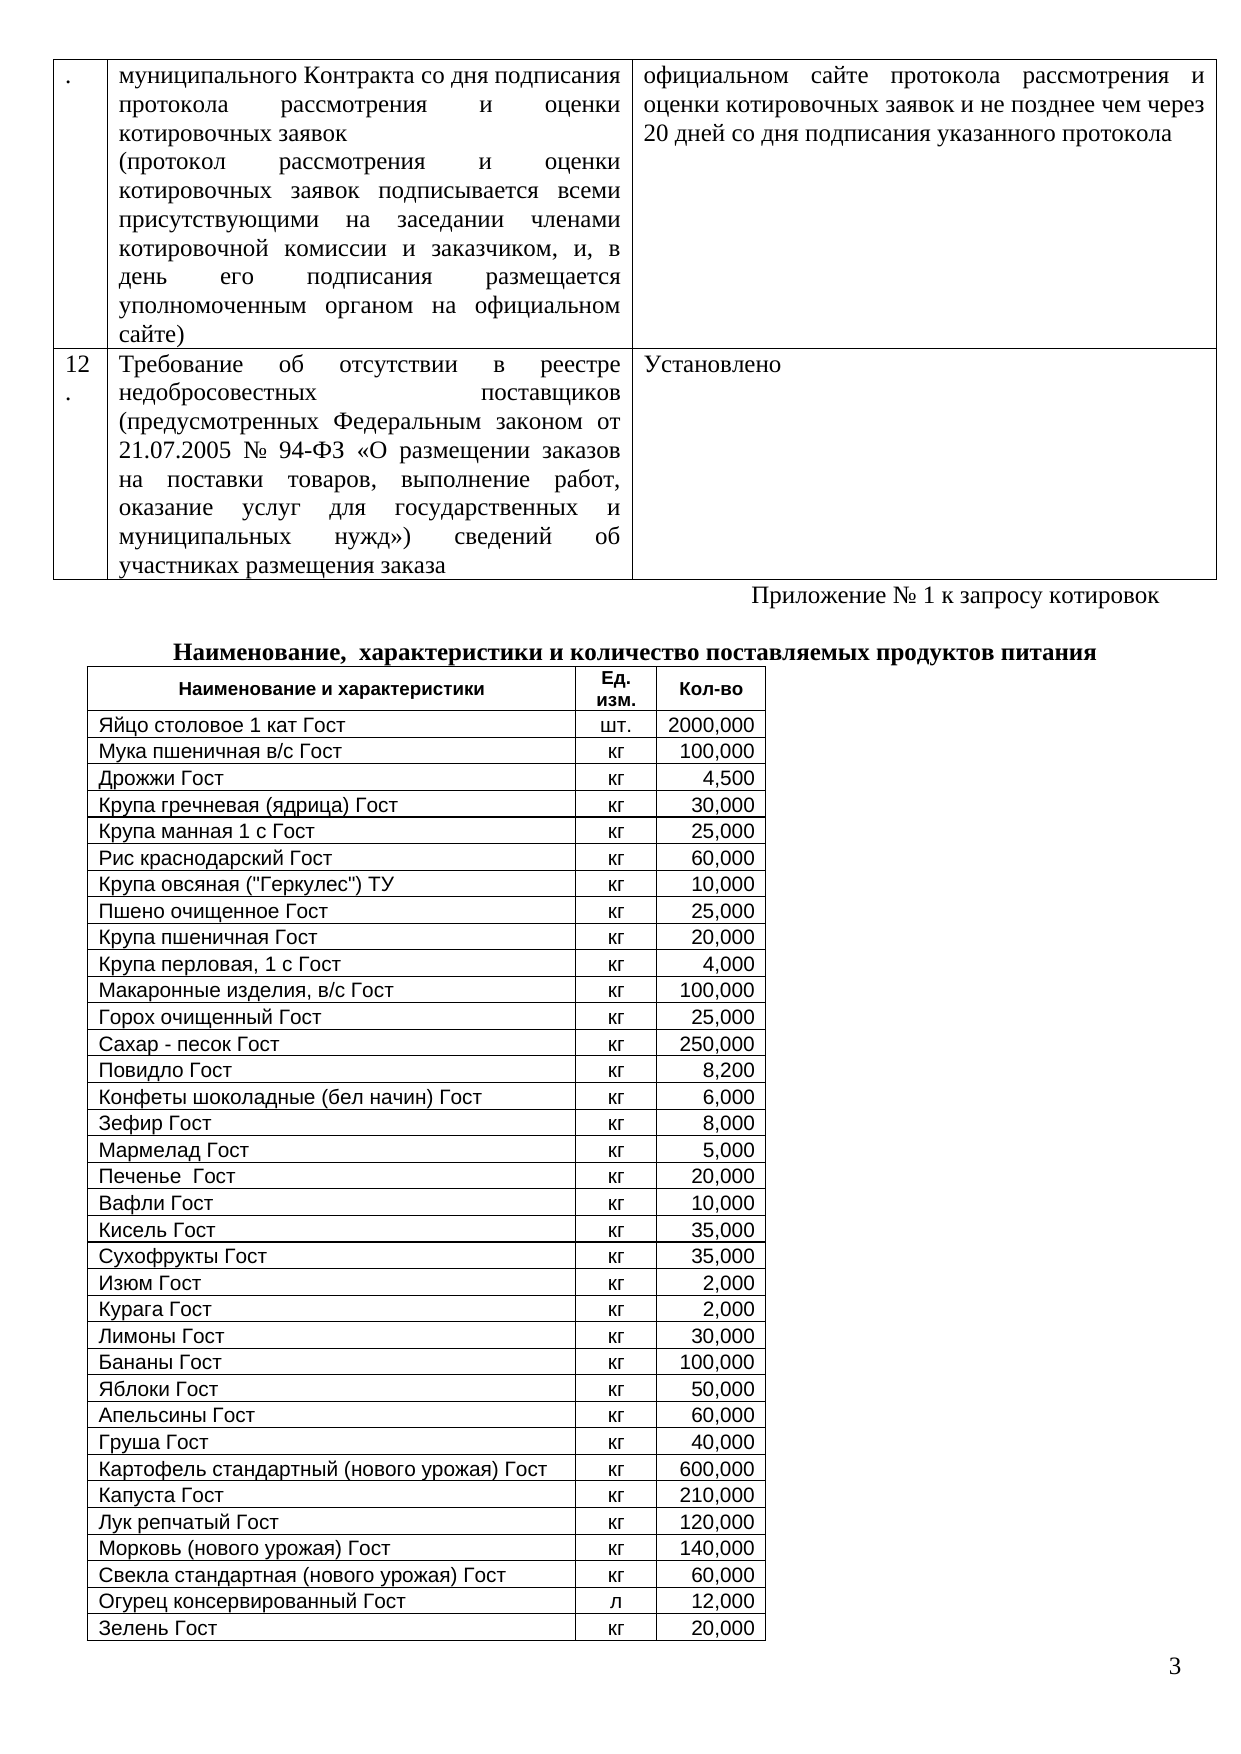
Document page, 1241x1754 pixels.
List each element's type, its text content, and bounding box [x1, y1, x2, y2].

table_cell кг [576, 1110, 656, 1135]
table_cell кг [576, 1030, 656, 1055]
table_cell 20,000 [657, 1163, 765, 1188]
table_cell 50,000 [657, 1375, 765, 1401]
table_cell Крупа пшеничная Гост [88, 924, 575, 949]
table_cell Сухофрукты Гост [88, 1243, 575, 1268]
table_cell Морковь (нового урожая) Гост [88, 1535, 575, 1560]
table_cell Крупа овсяная ("Геркулec") ТУ [88, 871, 575, 896]
table_cell 100,000 [657, 738, 765, 763]
table_cell Мука пшеничная в/с Гост [88, 738, 575, 763]
table_cell Зефир Гост [88, 1110, 575, 1135]
table_cell Требование об отсутствии в реестре недобросовестных поставщиков (предусмотренных Федеральным законом от 21.07.2005 № 94-ФЗ «О размещении заказов на поставки товаров, выполнение работ, оказание услуг для государственных и муниципальных нужд») сведений об участниках размещения заказа [108, 349, 632, 579]
table_cell 30,000 [657, 1322, 765, 1348]
table_cell Зелень Гост [88, 1614, 575, 1640]
table_cell 4,000 [657, 950, 765, 976]
table_cell 60,000 [657, 1561, 765, 1587]
table_cell 5,000 [657, 1136, 765, 1162]
table_cell Свекла стандартная (нового урожая) Гост [88, 1561, 575, 1587]
table_cell кг [576, 924, 656, 949]
text Приложение № 1 к запросу котировок [89, 580, 1181, 608]
table_cell кг [576, 1322, 656, 1348]
table_cell кг [576, 1481, 656, 1507]
table_cell Изюм Гост [88, 1269, 575, 1294]
table_cell 20,000 [657, 1614, 765, 1640]
table_cell Яйцо столовое 1 кат Гост [88, 711, 575, 737]
table_cell Груша Гост [88, 1428, 575, 1454]
table_cell 2,000 [657, 1269, 765, 1294]
table_cell кг [576, 1402, 656, 1427]
table_cell 40,000 [657, 1428, 765, 1454]
table_cell 12,000 [657, 1588, 765, 1613]
table_cell Кисель Гост [88, 1216, 575, 1241]
table_cell л [576, 1588, 656, 1613]
table_cell кг [576, 1296, 656, 1321]
table_cell кг [576, 844, 656, 869]
table_cell 6,000 [657, 1083, 765, 1108]
table_cell Конфеты шоколадные (бел начин) Гост [88, 1083, 575, 1108]
table_cell Повидло Гост [88, 1056, 575, 1082]
table_cell Установлено [633, 349, 1216, 579]
table_cell кг [576, 1535, 656, 1560]
table_cell 35,000 [657, 1243, 765, 1268]
text Наименование, характеристики и количество поставляемых продуктов питания [89, 637, 1181, 666]
table_cell 600,000 [657, 1455, 765, 1480]
table_cell кг [576, 791, 656, 816]
table_cell Яблоки Гост [88, 1375, 575, 1401]
table_cell кг [576, 950, 656, 976]
table_cell кг [576, 1056, 656, 1082]
table_cell Капуста Гост [88, 1481, 575, 1507]
table_cell 30,000 [657, 791, 765, 816]
table_cell Сахар - песок Гост [88, 1030, 575, 1055]
table_cell 60,000 [657, 844, 765, 869]
table_cell кг [576, 1375, 656, 1401]
table_header Ед. изм. [576, 667, 656, 710]
table_header Наименование и характеристики [88, 667, 575, 710]
table_cell кг [576, 1136, 656, 1162]
table_cell Лимоны Гост [88, 1322, 575, 1348]
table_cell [108, 60, 632, 348]
table_header Кол-во [657, 667, 765, 710]
table_cell Бананы Гост [88, 1349, 575, 1374]
table_cell Макаронные изделия, в/с Гост [88, 977, 575, 1002]
table_cell Печенье Гост [88, 1163, 575, 1188]
table_cell Вафли Гост [88, 1189, 575, 1215]
table_cell кг [576, 1349, 656, 1374]
table_cell 20,000 [657, 924, 765, 949]
table_cell Горох очищенный Гост [88, 1003, 575, 1029]
table_cell Лук репчатый Гост [88, 1508, 575, 1533]
table_cell Мармелад Гост [88, 1136, 575, 1162]
table_cell кг [576, 1508, 656, 1533]
table_cell 25,000 [657, 1003, 765, 1029]
table_cell 12. [54, 349, 107, 579]
table_cell Крупа манная 1 с Гост [88, 818, 575, 843]
table_cell кг [576, 1561, 656, 1587]
table_cell кг [576, 1269, 656, 1294]
table_cell кг [576, 1163, 656, 1188]
table_cell 120,000 [657, 1508, 765, 1533]
table_cell 8,200 [657, 1056, 765, 1082]
table_cell 25,000 [657, 818, 765, 843]
table_cell кг [576, 1614, 656, 1640]
table_cell Дрожжи Гост [88, 764, 575, 790]
table_cell кг [576, 1083, 656, 1108]
table_cell 100,000 [657, 1349, 765, 1374]
table_cell Крупа гречневая (ядрица) Гост [88, 791, 575, 816]
table_cell 250,000 [657, 1030, 765, 1055]
table_cell 2,000 [657, 1296, 765, 1321]
table_cell кг [576, 1189, 656, 1215]
table_cell Апельсины Гост [88, 1402, 575, 1427]
table_cell 10,000 [657, 1189, 765, 1215]
table_cell 100,000 [657, 977, 765, 1002]
table_cell кг [576, 1428, 656, 1454]
table_cell кг [576, 1216, 656, 1241]
table_cell 4,500 [657, 764, 765, 790]
table_cell 8,000 [657, 1110, 765, 1135]
table_cell Картофель стандартный (нового урожая) Гост [88, 1455, 575, 1480]
table_cell 210,000 [657, 1481, 765, 1507]
table_cell кг [576, 818, 656, 843]
table_cell кг [576, 897, 656, 923]
table_cell Огурец консервированный Гост [88, 1588, 575, 1613]
table_cell кг [576, 871, 656, 896]
table_cell кг [576, 738, 656, 763]
table_cell 2000,000 [657, 711, 765, 737]
table_cell кг [576, 977, 656, 1002]
table_cell Пшено очищенное Гост [88, 897, 575, 923]
table_cell кг [576, 1003, 656, 1029]
table_cell 11. [54, 60, 107, 348]
table_cell шт. [576, 711, 656, 737]
table_cell кг [576, 1243, 656, 1268]
table_cell кг [576, 1455, 656, 1480]
table_cell Курага Гост [88, 1296, 575, 1321]
table_cell 10,000 [657, 871, 765, 896]
table_cell Рис краснодарский Гост [88, 844, 575, 869]
table_cell 25,000 [657, 897, 765, 923]
table_cell 60,000 [657, 1402, 765, 1427]
table_cell 140,000 [657, 1535, 765, 1560]
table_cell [633, 60, 1216, 348]
table_cell Крупа перловая, 1 с Гост [88, 950, 575, 976]
table_cell кг [576, 764, 656, 790]
table_cell 35,000 [657, 1216, 765, 1241]
